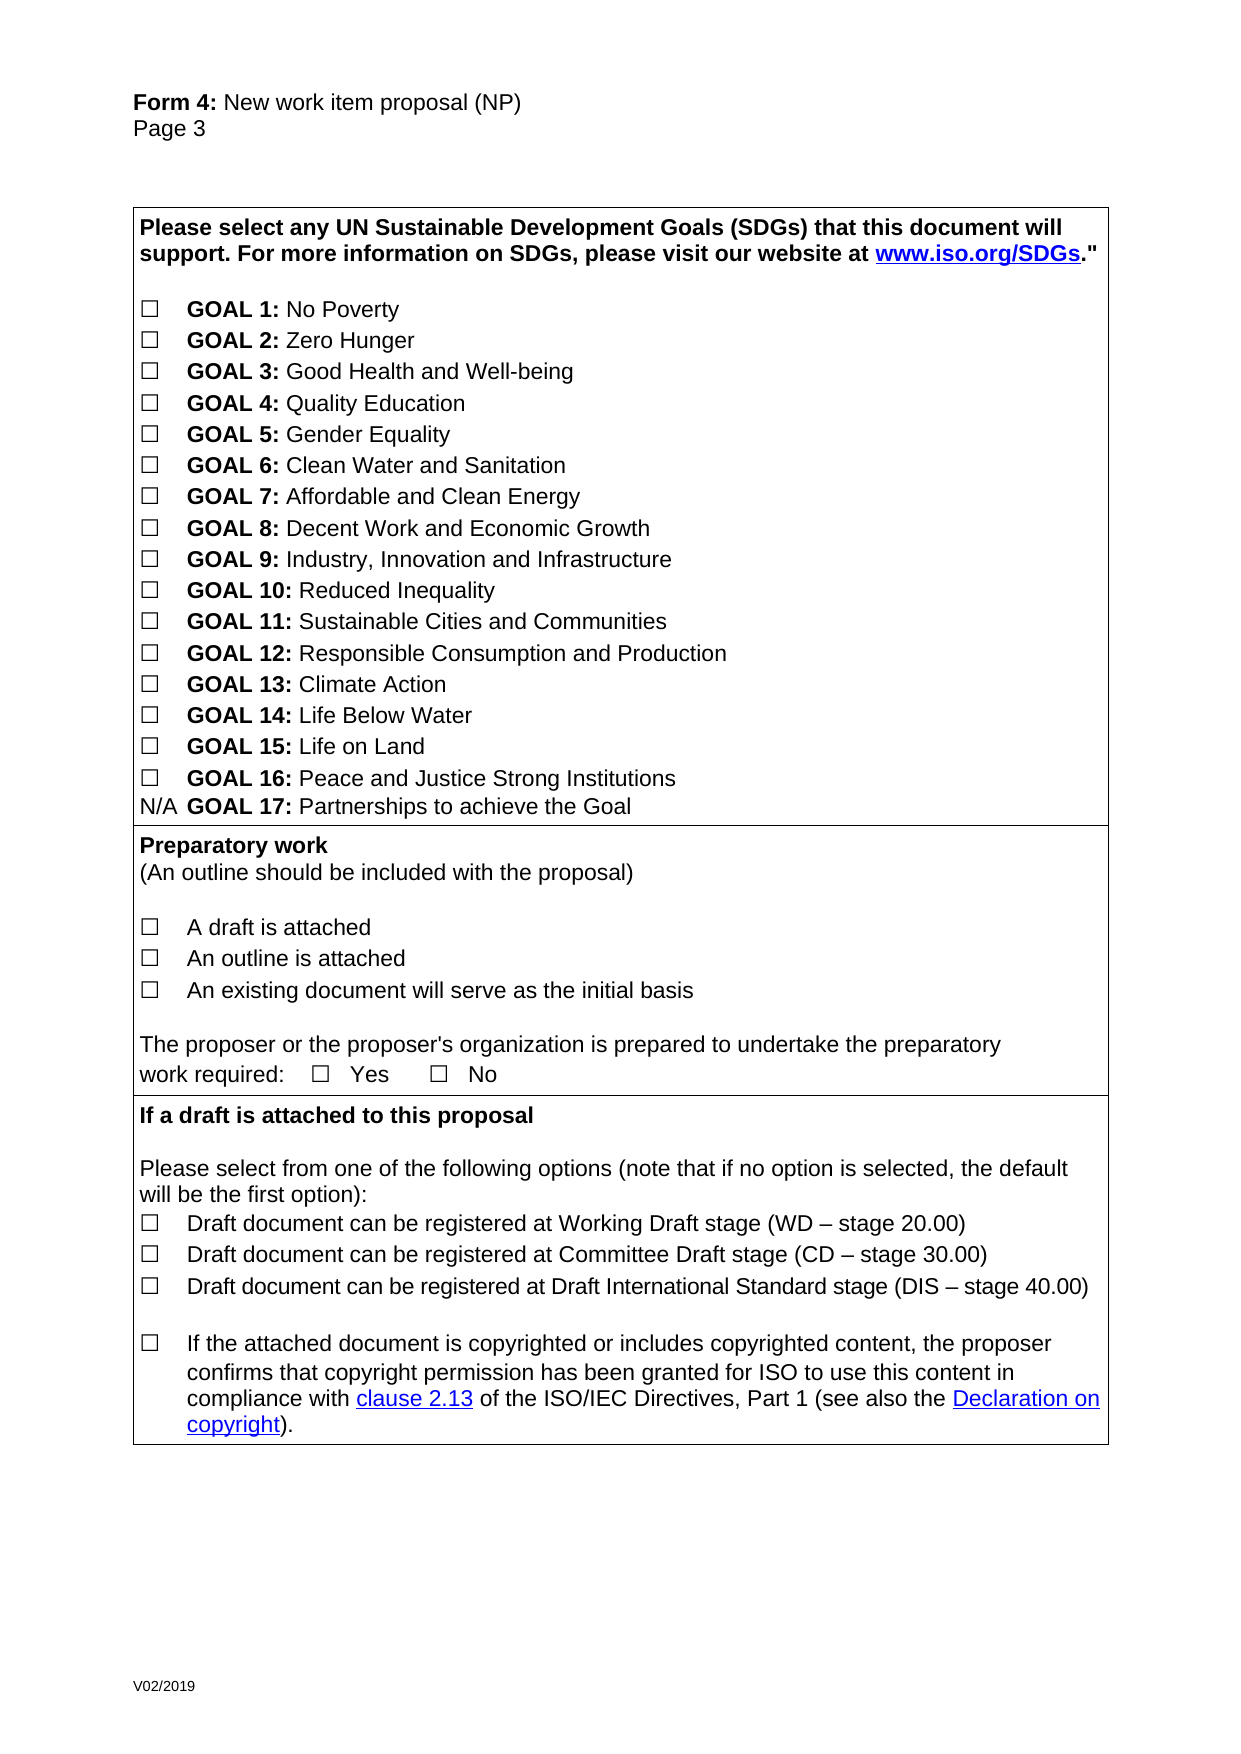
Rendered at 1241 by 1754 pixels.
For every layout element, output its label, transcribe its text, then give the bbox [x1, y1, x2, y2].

table_cell If a draft is attached to this proposal Please select from one of the following options (note that if no option is selected, the default will be the first option): Draft document can be registered at Working Draft stage (WD – stage 20.00) Draft document can be registered at Committee Draft stage (CD – stage 30.00) Draft document can be registered at Draft International Standard stage (DIS – stage 40.00) If the attached document is copyrighted or includes copyrighted content, the proposer confirms that copyright permission has been granted for ISO to use this content in compliance with clause 2.13 of the ISO/IEC Directives, Part 1 (see also the Declaration on copyright). [134, 1096, 1108, 1443]
table_cell Please select any UN Sustainable Development Goals (SDGs) that this document will support. For more information on SDGs, please visit our website at www.iso.org/SDGs." GOAL 1: No Poverty GOAL 2: Zero Hunger GOAL 3: Good Health and Well-being GOAL 4: Quality Education GOAL 5: Gender Equality GOAL 6: Clean Water and Sanitation GOAL 7: Affordable and Clean Energy GOAL 8: Decent Work and Economic Growth GOAL 9: Industry, Innovation and Infrastructure GOAL 10: Reduced Inequality GOAL 11: Sustainable Cities and Communities GOAL 12: Responsible Consumption and Production GOAL 13: Climate Action GOAL 14: Life Below Water GOAL 15: Life on Land GOAL 16: Peace and Justice Strong Institutions N/A GOAL 17: Partnerships to achieve the Goal [134, 208, 1108, 825]
table_cell Preparatory work (An outline should be included with the proposal) A draft is attached An outline is attached An existing document will serve as the initial basis The proposer or the proposer's organization is prepared to undertake the preparatory work required: Yes No [134, 826, 1108, 1095]
